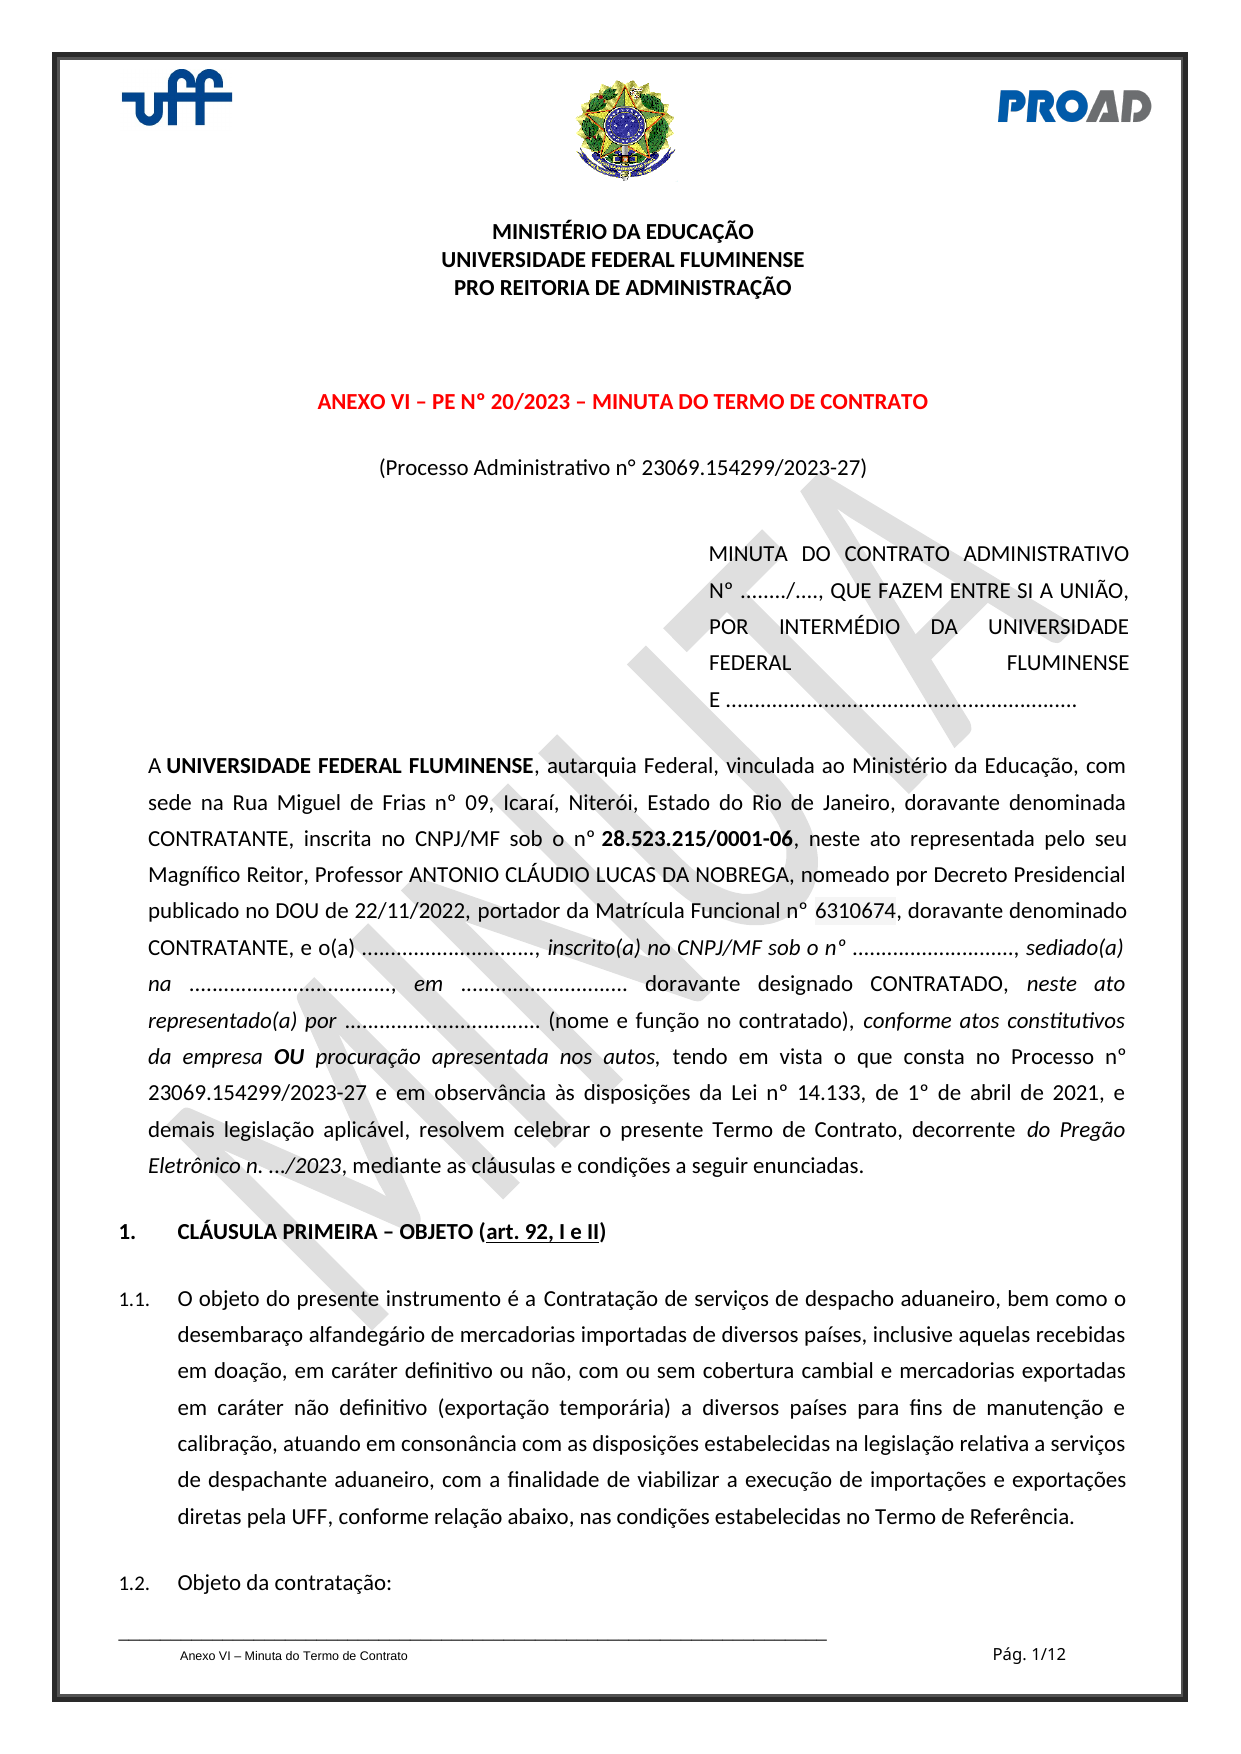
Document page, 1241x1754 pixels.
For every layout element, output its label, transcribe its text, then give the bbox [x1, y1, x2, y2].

list O objeto do presente instrumento é a Contratação de serviços de despacho aduaneiro, bem como o desembaraço alfandegário de mercadorias importadas de diversos países, inclusive aquelas recebidas em doação, em caráter definitivo ou não, com ou sem cobertura cambial e mercadorias exportadas em caráter não definitivo (exportação temporária) a diversos países para fins de manutenção e calibração, atuando em consonância com as disposições estabelecidas na legislação relativa a serviços de despachante aduaneiro, com a finalidade de viabilizar a execução de importações e exportações diretas pela UFF, conforme relação abaixo, nas condições estabelecidas no Termo de Referência. [118, 1284, 1128, 1530]
text ANEXO VI – PE Nº 20/2023 – MINUTA DO TERMO DE CONTRATO [118, 387, 1128, 415]
picture [982, 74, 1167, 138]
text PRO REITORIA DE ADMINISTRAÇÃO [118, 273, 1128, 302]
subtitle UNIVERSIDADE FEDERAL FLUMINENSE [118, 246, 1128, 273]
text MINUTA DO CONTRATO ADMINISTRATIVO Nº ......../...., QUE FAZEM ENTRE SI A UNIÃO, POR INTERMÉDIO DA UNIVERSIDADE FEDERAL FLUMINENSE E ............................................................. [708, 539, 1129, 713]
text MINISTÉRIO DA EDUCAÇÃO [118, 217, 1128, 246]
picture [120, 69, 233, 131]
text (Processo Administrativo n° 23069.154299/2023-27) [118, 453, 1128, 481]
list Objeto da contratação: [118, 1568, 1128, 1596]
picture [572, 80, 678, 182]
text A UNIVERSIDADE FEDERAL FLUMINENSE, autarquia Federal, vinculada ao Ministério da Educação, com sede na Rua Miguel de Frias nº 09, Icaraí, Niterói, Estado do Rio de Janeiro, doravante denominada CONTRATANTE, inscrita no CNPJ/MF sob o nº 28.523.215/0001-06, neste ato representada pelo seu Magnífico Reitor, Professor ANTONIO CLÁUDIO LUCAS DA NOBREGA, nomeado por Decreto Presidencial publicado no DOU de 22/11/2022, portador da Matrícula Funcional nº 6310674, doravante denominado CONTRATANTE, e o(a) .............................., inscrito(a) no CNPJ/MF sob o nº ............................, sediado(a) na ..................................., em ............................. doravante designado CONTRATADO, neste ato representado(a) por .................................. (nome e função no contratado), conforme atos constitutivos da empresa OU procuração apresentada nos autos, tendo em vista o que consta no Processo nº 23069.154299/2023-27 e em observância às disposições da Lei nº 14.133, de 1º de abril de 2021, e demais legislação aplicável, resolvem celebrar o presente Termo de Contrato, decorrente do Pregão Eletrônico n. .../2023, mediante as cláusulas e condições a seguir enunciadas. [148, 751, 1128, 1179]
list CLÁUSULA PRIMEIRA – OBJETO (art. 92, I e II) [118, 1217, 1128, 1246]
